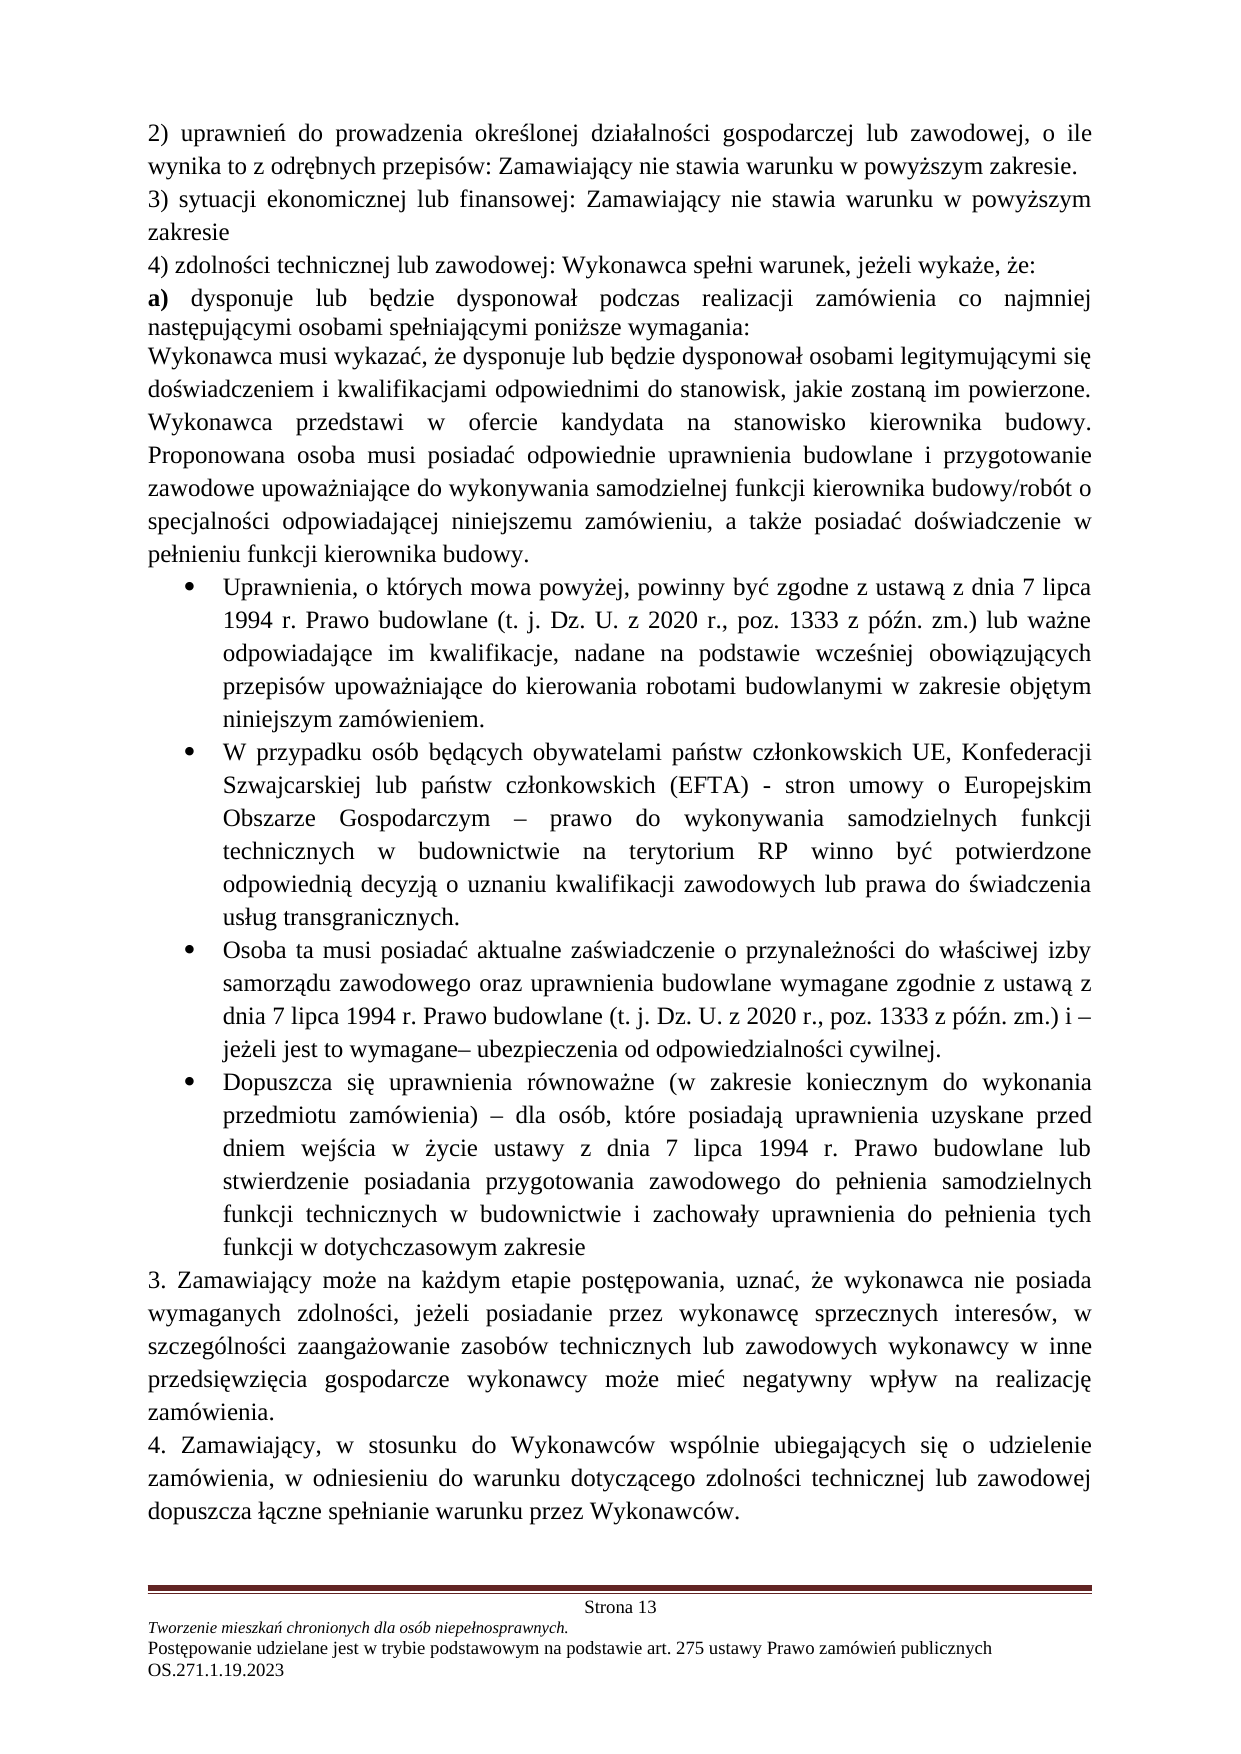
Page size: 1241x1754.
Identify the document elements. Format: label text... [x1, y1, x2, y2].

list Uprawnienia, o których mowa powyżej, powinny być zgodne z ustawą z dnia 7 lipca 1994 r. Prawo budowlane (t. j. Dz. U. z 2020 r., poz. 1333 z późn. zm.) lub ważne odpowiadające im kwalifikacje, nadane na podstawie wcześniej obowiązujących przepisów upoważniające do kierowania robotami budowlanymi w zakresie objętym niniejszym zamówieniem. [185, 572, 1092, 733]
text a) dysponuje lub będzie dysponował podczas realizacji zamówienia co najmniej następującymi osobami spełniającymi poniższe wymagania: [148, 283, 1092, 341]
text 4) zdolności technicznej lub zawodowej: Wykonawca spełni warunek, jeżeli wykaże, że: [148, 250, 1092, 279]
list W przypadku osób będących obywatelami państw członkowskich UE, Konfederacji Szwajcarskiej lub państw członkowskich (EFTA) - stron umowy o Europejskim Obszarze Gospodarczym – prawo do wykonywania samodzielnych funkcji technicznych w budownictwie na terytorium RP winno być potwierdzone odpowiednią decyzją o uznaniu kwalifikacji zawodowych lub prawa do świadczenia usług transgranicznych. [185, 737, 1092, 931]
list Osoba ta musi posiadać aktualne zaświadczenie o przynależności do właściwej izby samorządu zawodowego oraz uprawnienia budowlane wymagane zgodnie z ustawą z dnia 7 lipca 1994 r. Prawo budowlane (t. j. Dz. U. z 2020 r., poz. 1333 z późn. zm.) i – jeżeli jest to wymagane– ubezpieczenia od odpowiedzialności cywilnej. [185, 935, 1092, 1063]
text 3) sytuacji ekonomicznej lub finansowej: Zamawiający nie stawia warunku w powyższym zakresie [148, 184, 1092, 246]
text 2) uprawnień do prowadzenia określonej działalności gospodarczej lub zawodowej, o ile wynika to z odrębnych przepisów: Zamawiający nie stawia warunku w powyższym zakresie. [148, 118, 1092, 180]
list Dopuszcza się uprawnienia równoważne (w zakresie koniecznym do wykonania przedmiotu zamówienia) – dla osób, które posiadają uprawnienia uzyskane przed dniem wejścia w życie ustawy z dnia 7 lipca 1994 r. Prawo budowlane lub stwierdzenie posiadania przygotowania zawodowego do pełnienia samodzielnych funkcji technicznych w budownictwie i zachowały uprawnienia do pełnienia tych funkcji w dotychczasowym zakresie [185, 1067, 1092, 1261]
text 3. Zamawiający może na każdym etapie postępowania, uznać, że wykonawca nie posiada wymaganych zdolności, jeżeli posiadanie przez wykonawcę sprzecznych interesów, w szczególności zaangażowanie zasobów technicznych lub zawodowych wykonawcy w inne przedsięwzięcia gospodarcze wykonawcy może mieć negatywny wpływ na realizację zamówienia. [148, 1265, 1092, 1426]
text Wykonawca musi wykazać, że dysponuje lub będzie dysponował osobami legitymującymi się doświadczeniem i kwalifikacjami odpowiednimi do stanowisk, jakie zostaną im powierzone. Wykonawca przedstawi w ofercie kandydata na stanowisko kierownika budowy. Proponowana osoba musi posiadać odpowiednie uprawnienia budowlane i przygotowanie zawodowe upoważniające do wykonywania samodzielnej funkcji kierownika budowy/robót o specjalności odpowiadającej niniejszemu zamówieniu, a także posiadać doświadczenie w pełnieniu funkcji kierownika budowy. [148, 341, 1092, 568]
text 4. Zamawiający, w stosunku do Wykonawców wspólnie ubiegających się o udzielenie zamówienia, w odniesieniu do warunku dotyczącego zdolności technicznej lub zawodowej dopuszcza łączne spełnianie warunku przez Wykonawców. [148, 1430, 1092, 1525]
